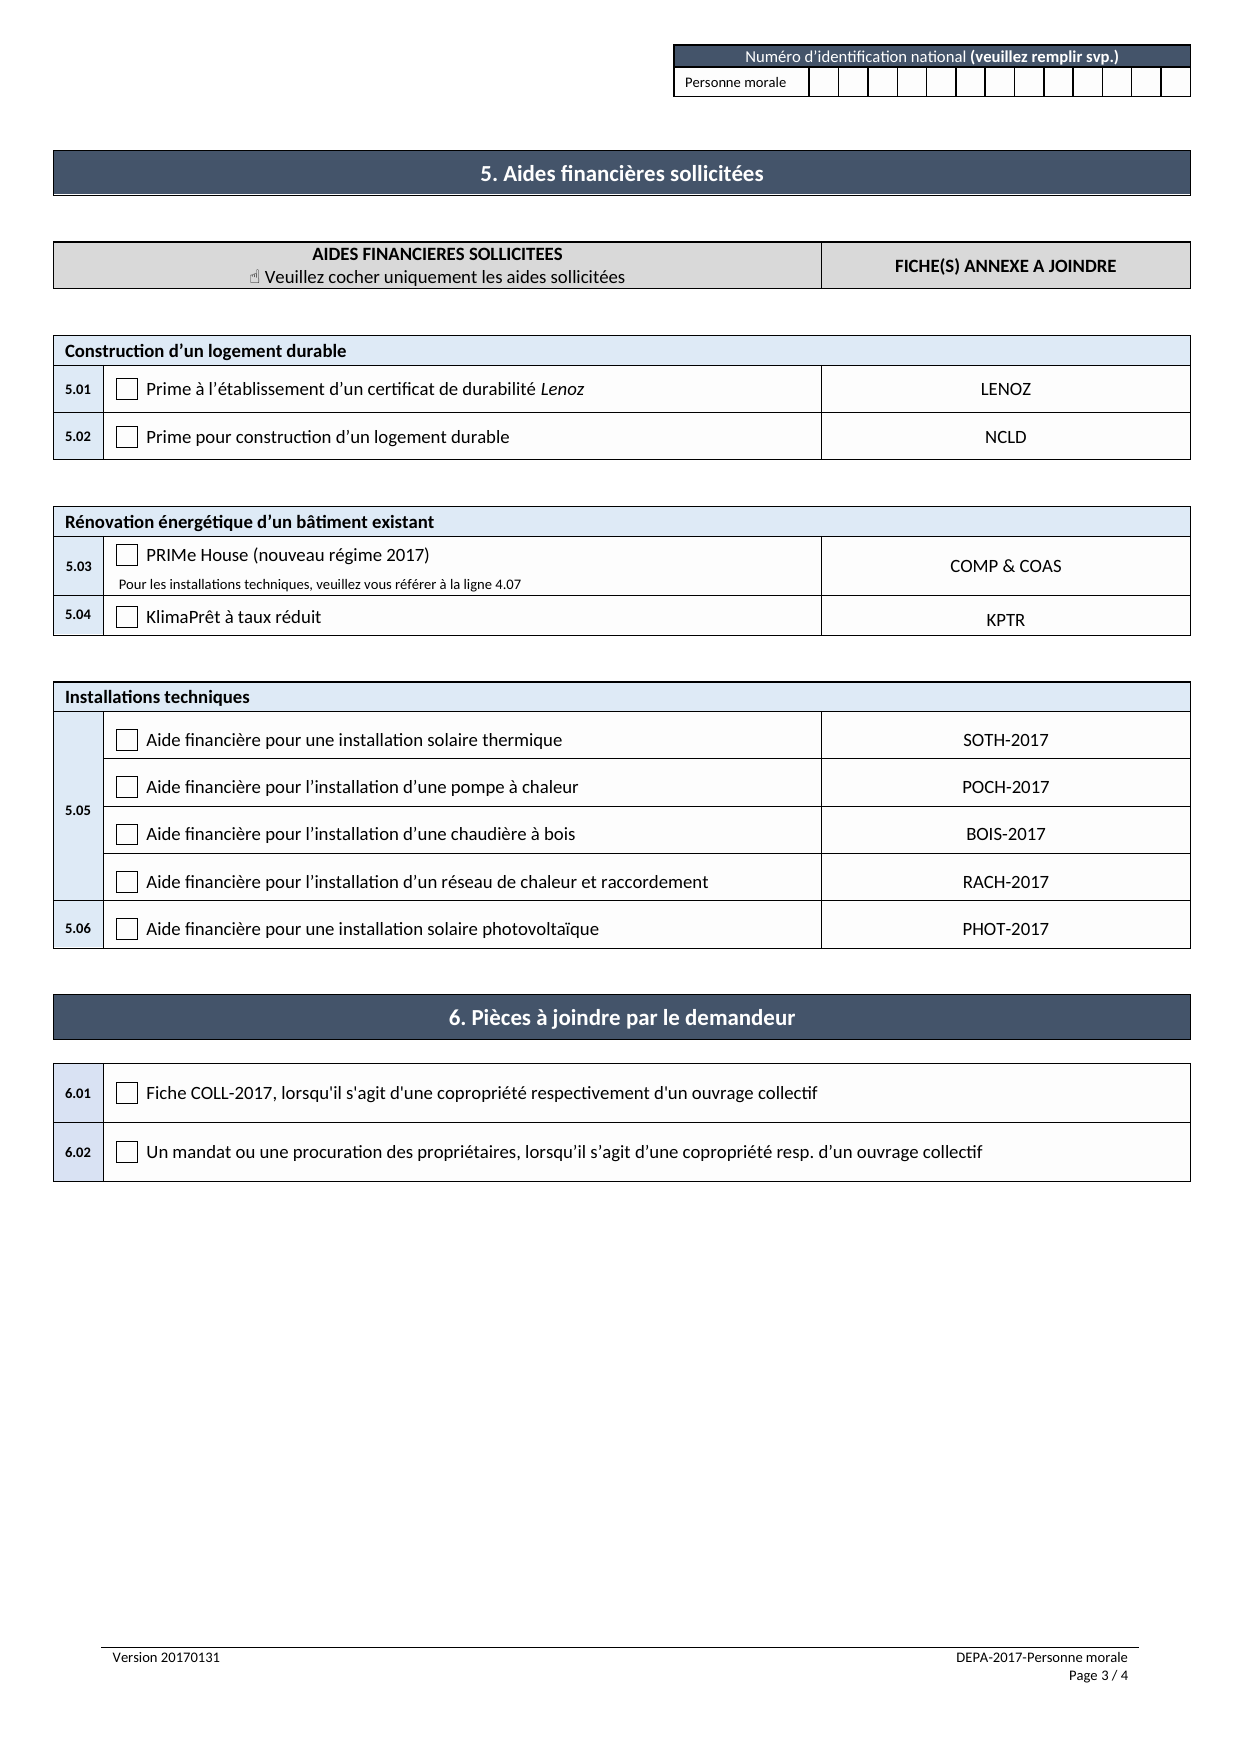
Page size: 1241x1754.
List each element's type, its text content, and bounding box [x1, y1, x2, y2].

table_cell KlimaPrêt à taux réduit [104, 596, 821, 634]
table_cell Aide financière pour l’installation d’un réseau de chaleur et raccordement [104, 854, 821, 900]
table_cell Pour les installations techniques, veuillez vous référer à la ligne 4.07 [104, 572, 821, 595]
table_header Rénovation énergétique d’un bâtiment existant [54, 507, 1190, 536]
table_cell BOIS-2017 [822, 807, 1190, 853]
table_cell 5.06 [54, 901, 103, 947]
table_header AIDES FINANCIERES SOLLICITEES Veuillez cocher uniquement les aides sollicitées [54, 243, 821, 288]
table_cell Aide financière pour l’installation d’une chaudière à bois [104, 807, 821, 853]
table_cell POCH-2017 [822, 759, 1190, 806]
table_cell KPTR [822, 596, 1190, 634]
table_header 5. Aides financières sollicitées [54, 151, 1190, 194]
table_cell Prime à l’établissement d’un certificat de durabilité Lenoz [104, 366, 821, 412]
table_cell Aide financière pour une installation solaire photovoltaïque [104, 901, 821, 947]
table_cell Prime pour construction d’un logement durable [104, 413, 821, 459]
table_header 6.01 [54, 1064, 103, 1122]
table_cell NCLD [822, 413, 1190, 459]
table_cell Aide financière pour l’installation d’une pompe à chaleur [104, 759, 821, 806]
table_header FICHE(S) ANNEXE A JOINDRE [822, 243, 1190, 288]
table_cell LENOZ [822, 366, 1190, 412]
table_cell Un mandat ou une procuration des propriétaires, lorsqu’il s’agit d’une copropriété resp. d’un ouvrage collectif [104, 1123, 1190, 1181]
table_cell SOTH-2017 [822, 712, 1190, 758]
table_cell PRIMe House (nouveau régime 2017) [104, 537, 821, 572]
table_cell 5.02 [54, 413, 103, 459]
table_cell COMP & COAS [822, 537, 1190, 595]
table_cell Aide financière pour une installation solaire thermique [104, 712, 821, 758]
table_cell PHOT-2017 [822, 901, 1190, 947]
table_cell 5.01 [54, 366, 103, 412]
table_header Fiche COLL-2017, lorsqu'il s'agit d'une copropriété respectivement d'un ouvrage collectif [104, 1064, 1190, 1122]
table_header Installations techniques [54, 683, 1190, 711]
table_cell 5.03 [54, 537, 103, 595]
table_header Construction d’un logement durable [54, 336, 1190, 365]
table_cell 6.02 [54, 1123, 103, 1181]
table_cell 5.05 [54, 712, 103, 900]
table_cell 5.04 [54, 596, 103, 634]
table_header 6. Pièces à joindre par le demandeur [54, 995, 1190, 1039]
table_cell RACH-2017 [822, 854, 1190, 900]
